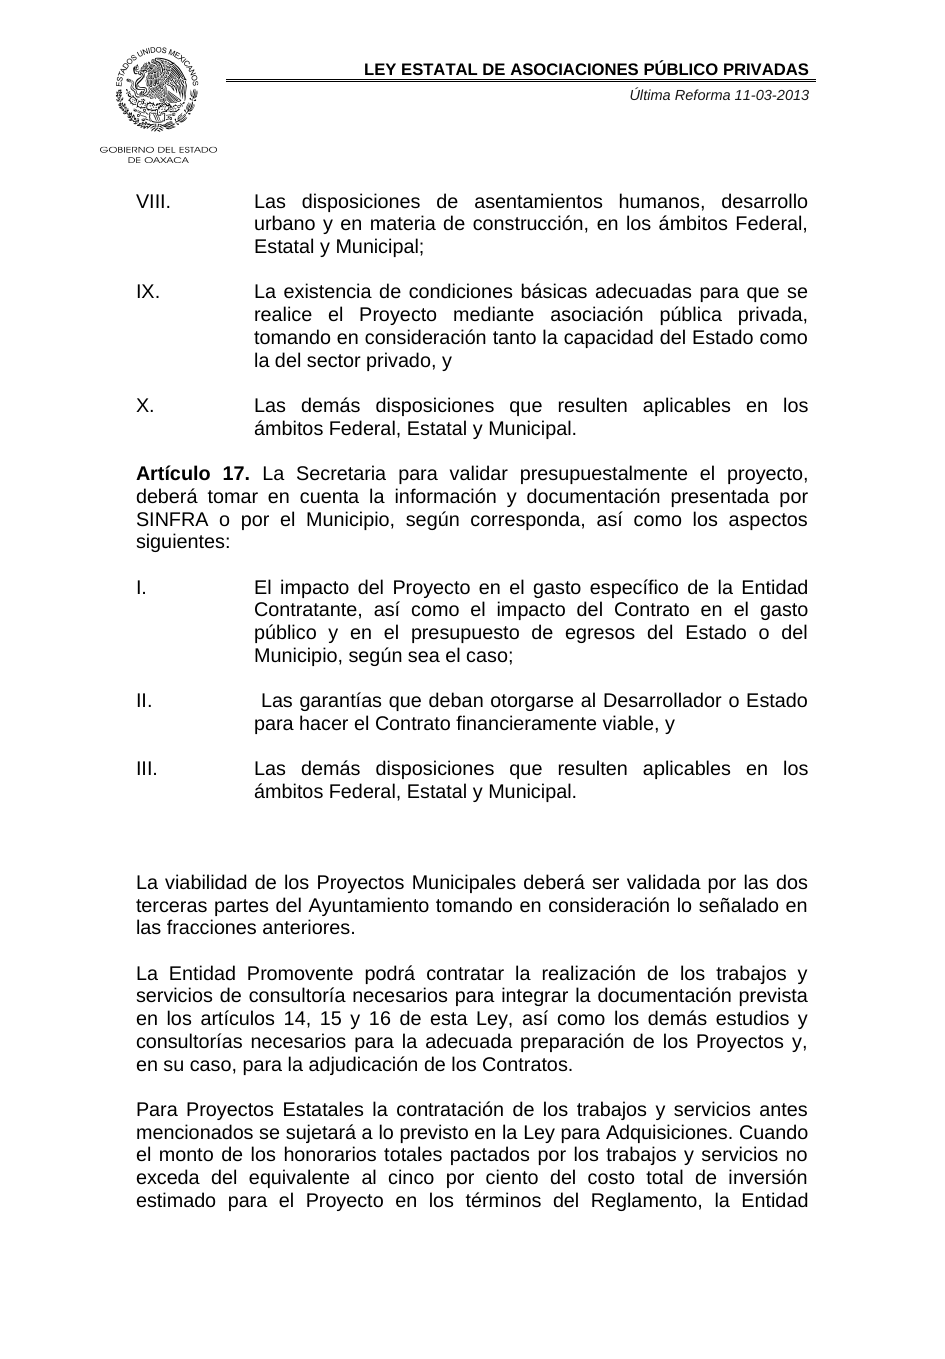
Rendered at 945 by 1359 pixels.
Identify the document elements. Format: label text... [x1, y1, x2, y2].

list Las disposiciones de asentamientos humanos, desarrollo urbano y en materia de construcción, en los ámbitos Federal, Estatal y Municipal; [136, 189, 809, 258]
list Artículo 17. La Secretaria para validar presupuestalmente el proyecto, deberá tomar en cuenta la información y documentación presentada por SINFRA o por el Municipio, según corresponda, así como los aspectos siguientes: [136, 462, 809, 553]
list El impacto del Proyecto en el gasto específico de la Entidad Contratante, así como el impacto del Contrato en el gasto público y en el presupuesto de egresos del Estado o del Municipio, según sea el caso; [136, 576, 809, 666]
list Las demás disposiciones que resulten aplicables en los ámbitos Federal, Estatal y Municipal. [136, 757, 809, 803]
list La existencia de condiciones básicas adecuadas para que se realice el Proyecto mediante asociación pública privada, tomando en consideración tanto la capacidad del Estado como la del sector privado, y [136, 280, 809, 371]
text La Entidad Promovente podrá contratar la realización de los trabajos y servicios de consultoría necesarios para integrar la documentación prevista en los artículos 14, 15 y 16 de esta Ley, así como los demás estudios y consultorías necesarios para la adecuada preparación de los Proyectos y, en su caso, para la adjudicación de los Contratos. [136, 962, 809, 1075]
list Las garantías que deban otorgarse al Desarrollador o Estado para hacer el Contrato financieramente viable, y [136, 689, 809, 734]
list Las demás disposiciones que resulten aplicables en los ámbitos Federal, Estatal y Municipal. [136, 394, 809, 439]
picture [97, 44, 220, 166]
text La viabilidad de los Proyectos Municipales deberá ser validada por las dos terceras partes del Ayuntamiento tomando en consideración lo señalado en las fracciones anteriores. [136, 871, 809, 939]
